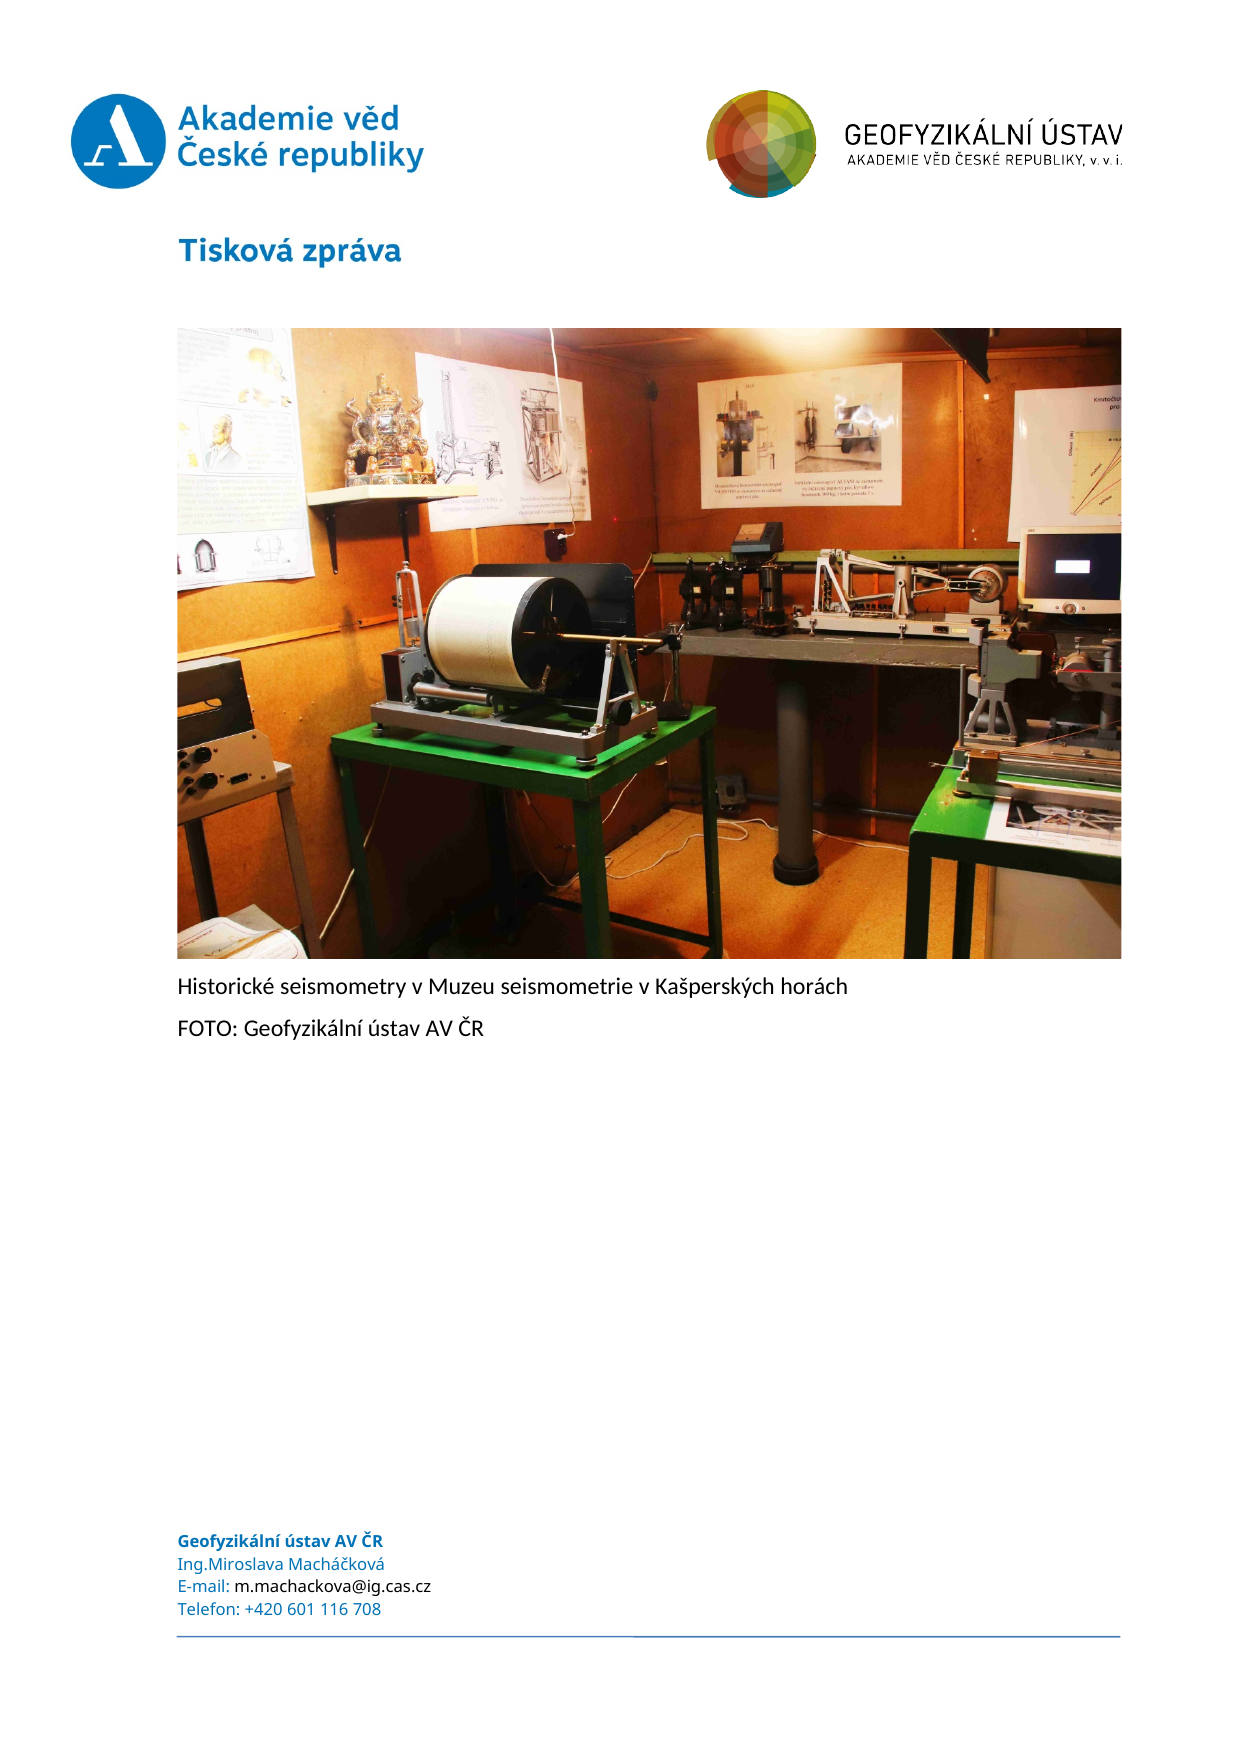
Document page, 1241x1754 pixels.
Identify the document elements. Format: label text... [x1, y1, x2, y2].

text Historické seismometry v Muzeu seismometrie v Kašperských horách [177, 971, 1122, 1000]
text FOTO: Geofyzikální ústav AV ČR [177, 1013, 1122, 1042]
picture [0, 0, 1241, 959]
